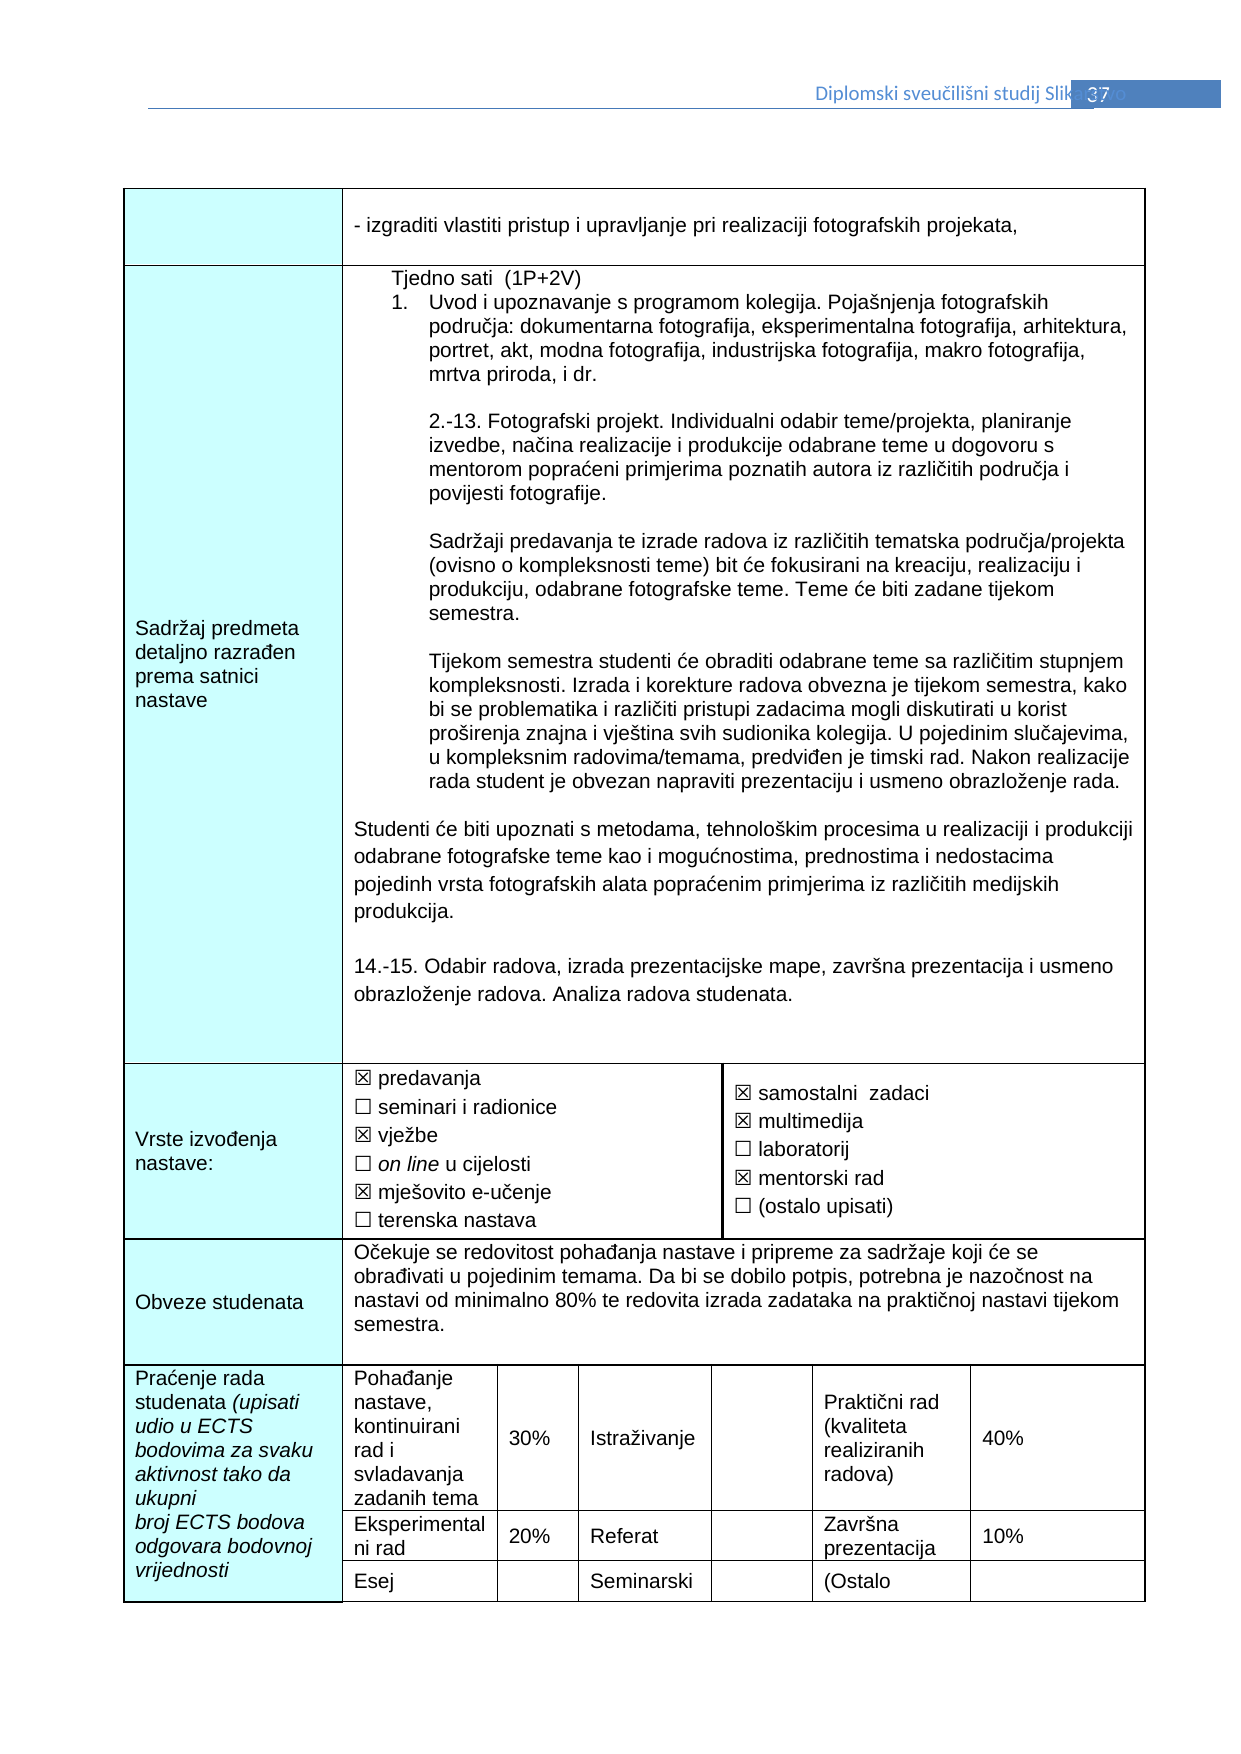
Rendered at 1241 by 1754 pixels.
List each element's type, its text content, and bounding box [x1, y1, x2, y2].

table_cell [125, 189, 342, 264]
table_cell Istraživanje [579, 1366, 711, 1510]
table_cell 10% [971, 1511, 1144, 1560]
table_cell Praćenje rada studenata (upisati udio u ECTS bodovima za svaku aktivnost tako da ukupni broj ECTS bodova odgovara bodovnoj vrijednosti predmeta): [125, 1366, 342, 1601]
table_cell Seminarski rad [579, 1561, 711, 1601]
table_cell Završna prezentacija [813, 1511, 970, 1560]
table_cell [498, 1561, 578, 1601]
table_cell Pohađanje nastave, kontinuirani rad i svladavanja zadanih tema [343, 1366, 497, 1510]
table_cell Tjedno sati (1P+2V) Uvod i upoznavanje s programom kolegija. Pojašnjenja fotografskih područja: dokumentarna fotografija, eksperimentalna fotografija, arhitektura, portret, akt, modna fotografija, industrijska fotografija, makro fotografija, mrtva priroda, i dr. 2.-13. Fotografski projekt. Individualni odabir teme/projekta, planiranje izvedbe, načina realizacije i produkcije odabrane teme u dogovoru s mentorom popraćeni primjerima poznatih autora iz različitih područja i povijesti fotografije. Sadržaji predavanja te izrade radova iz različitih tematska područja/projekta (ovisno o kompleksnosti teme) bit će fokusirani na kreaciju, realizaciju i produkciju, odabrane fotografske teme. Teme će biti zadane tijekom semestra. Tijekom semestra studenti će obraditi odabrane teme sa različitim stupnjem kompleksnosti. Izrada i korekture radova obvezna je tijekom semestra, kako bi se problematika i različiti pristupi zadacima mogli diskutirati u korist proširenja znajna i vještina svih sudionika kolegija. U pojedinim slučajevima, u kompleksnim radovima/temama, predviđen je timski rad. Nakon realizacije rada student je obvezan napraviti prezentaciju i usmeno obrazloženje rada. Studenti će biti upoznati s metodama, tehnološkim procesima u realizaciji i produkciji odabrane fotografske teme kao i mogućnostima, prednostima i nedostacima pojedinh vrsta fotografskih alata popraćenim primjerima iz različitih medijskih produkcija. 14.-15. Odabir radova, izrada prezentacijske mape, završna prezentacija i usmeno obrazloženje radova. Analiza radova studenata. [343, 266, 1144, 1062]
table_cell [343, 189, 1144, 264]
table_cell ☒ samostalni zadaci ☒ multimedija ☐ laboratorij ☒ mentorski rad ☐ (ostalo upisati) [724, 1064, 1144, 1238]
table_cell 40% [971, 1366, 1144, 1510]
table_cell Obveze studenata [125, 1240, 342, 1364]
table_cell Praktični rad (kvaliteta realiziranih radova) [813, 1366, 970, 1510]
table_cell Referat [579, 1511, 711, 1560]
table_cell Esej [343, 1561, 497, 1601]
table_cell [971, 1561, 1144, 1601]
table_cell 30% [498, 1366, 578, 1510]
table_cell ☒ predavanja ☐ seminari i radionice ☒ vježbe ☐ on line u cijelosti ☒ mješovito e-učenje ☐ terenska nastava [343, 1064, 721, 1238]
table_cell Očekuje se redovitost pohađanja nastave i pripreme za sadržaje koji će se obrađivati u pojedinim temama. Da bi se dobilo potpis, potrebna je nazočnost na nastavi od minimalno 80% te redovita izrada zadataka na praktičnoj nastavi tijekom semestra. [343, 1240, 1144, 1364]
table_cell 20% [498, 1511, 578, 1560]
table_cell [712, 1511, 812, 1560]
table_cell Vrste izvođenja nastave: [125, 1064, 342, 1238]
table_cell Sadržaj predmeta detaljno razrađen prema satnici nastave [125, 266, 342, 1062]
table_cell [712, 1366, 812, 1510]
table_cell Eksperimentalni rad [343, 1511, 497, 1560]
table_cell (Ostalo upisati) [813, 1561, 970, 1601]
table_cell [712, 1561, 812, 1601]
